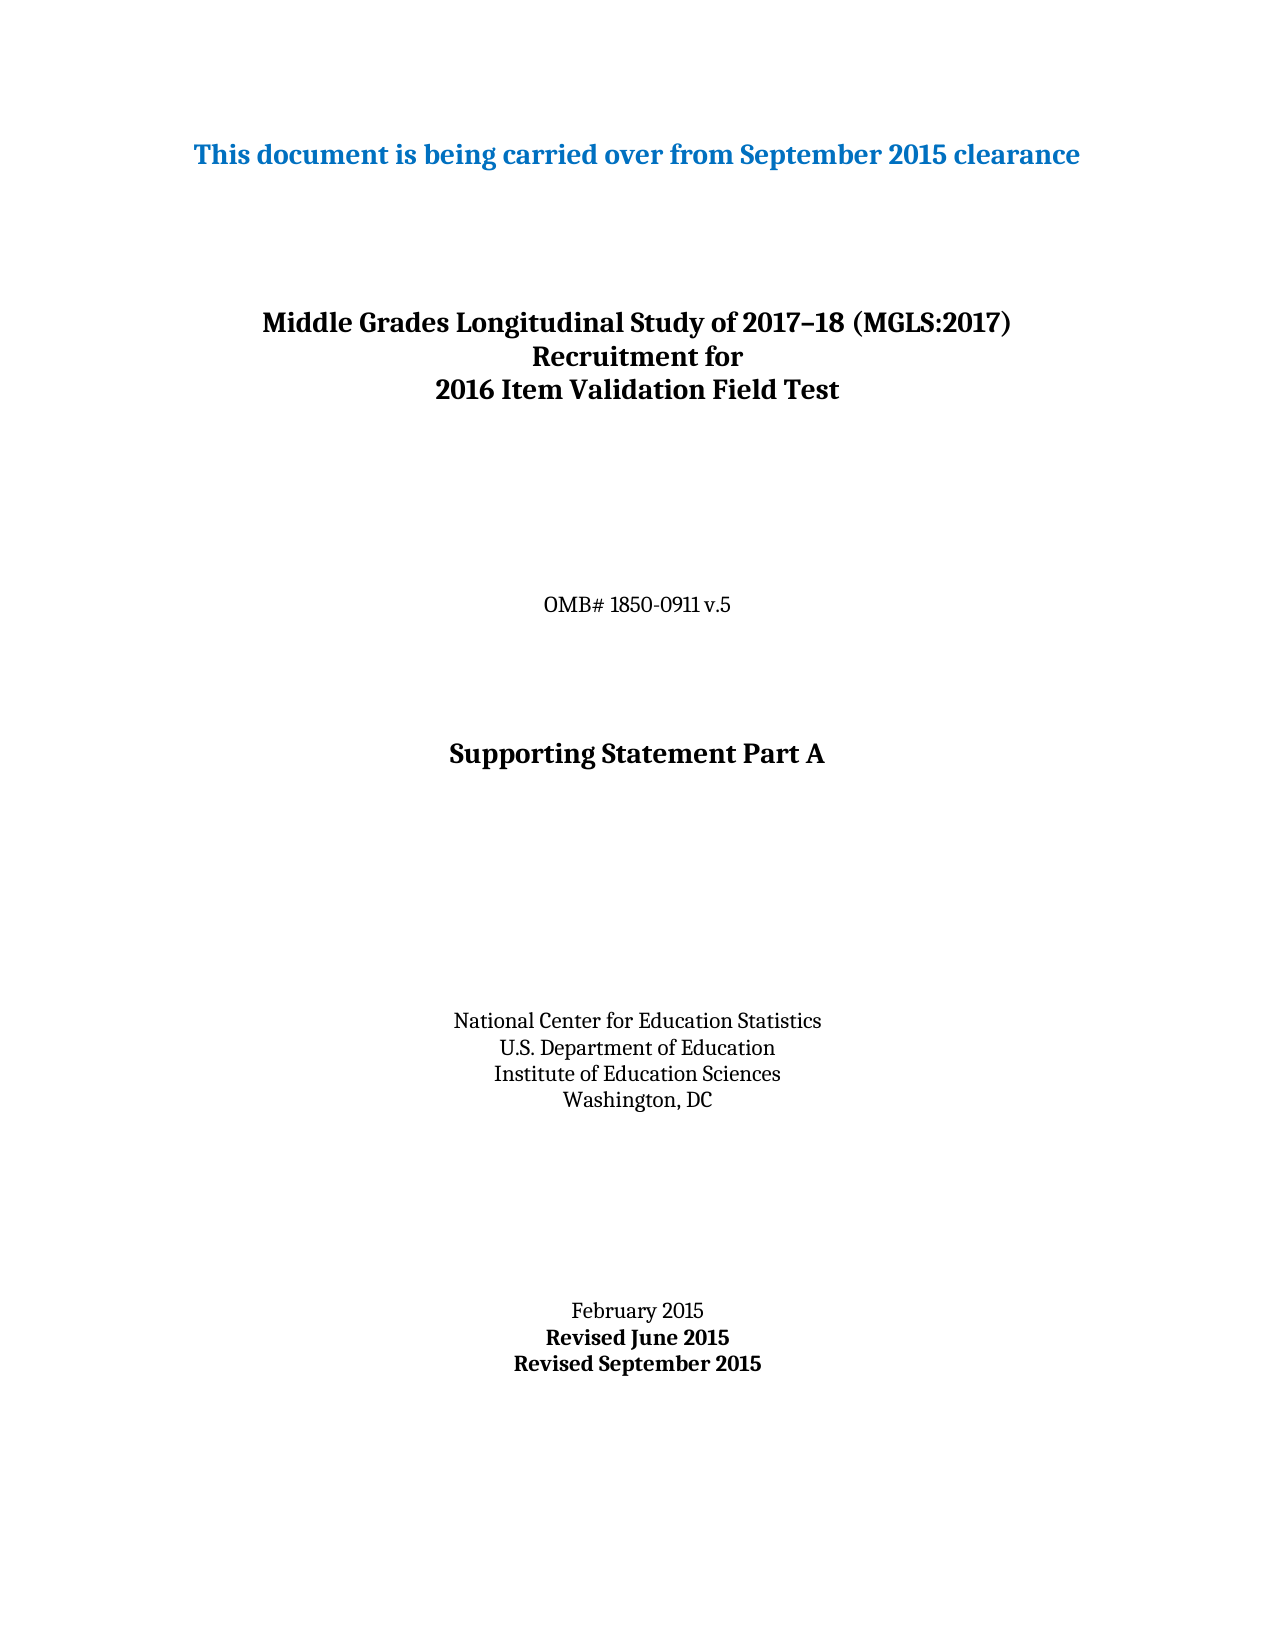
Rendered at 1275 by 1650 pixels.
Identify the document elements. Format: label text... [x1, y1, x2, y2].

text Revised September 2015 [105, 1351, 1170, 1377]
text February 2015 [105, 1298, 1170, 1324]
text National Center for Education Statistics [105, 1008, 1170, 1034]
text Recruitment for [105, 340, 1170, 373]
text Institute of Education Sciences [105, 1061, 1170, 1087]
text Washington, DC [105, 1087, 1170, 1114]
text 2016 Item Validation Field Test [105, 373, 1170, 407]
text OMB# 1850-0911 v.5 [105, 591, 1170, 618]
text Revised June 2015 [105, 1324, 1170, 1351]
text Supporting Statement Part A [105, 737, 1170, 771]
text Middle Grades Longitudinal Study of 2017–18 (MGLS:2017) [105, 306, 1170, 340]
text U.S. Department of Education [105, 1034, 1170, 1061]
text This document is being carried over from September 2015 clearance [105, 138, 1170, 172]
